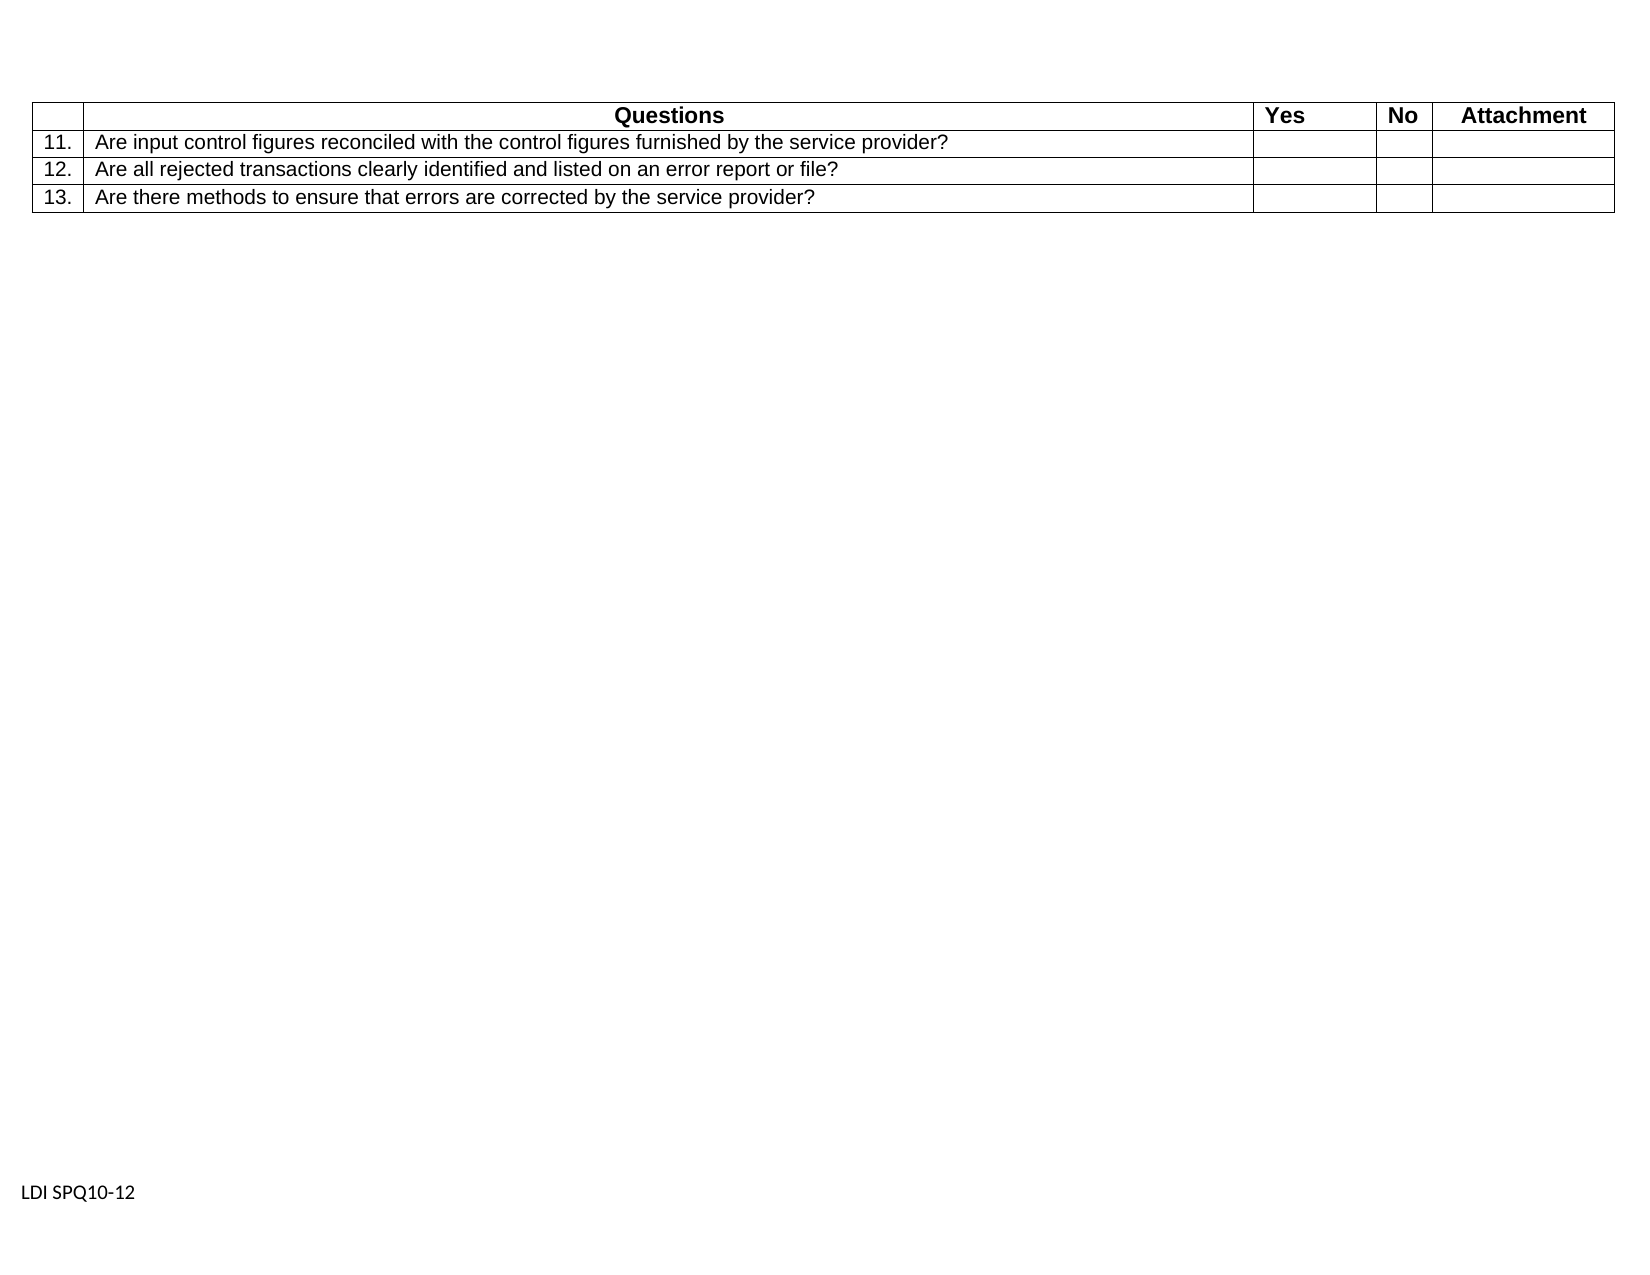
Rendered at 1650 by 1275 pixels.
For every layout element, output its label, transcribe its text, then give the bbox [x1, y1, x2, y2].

table_cell 12. [33, 158, 83, 184]
table_header Questions [84, 103, 1253, 129]
table_cell 13. [33, 185, 83, 212]
table_header No [1377, 103, 1432, 129]
table_cell Are there methods to ensure that errors are corrected by the service provider? [84, 185, 1253, 212]
table_cell [1433, 185, 1614, 212]
table_cell 11. [33, 131, 83, 157]
table_cell [1433, 158, 1614, 184]
table_cell [1254, 131, 1376, 157]
table_cell [1377, 185, 1432, 212]
table_cell [1377, 131, 1432, 157]
table_cell Are input control figures reconciled with the control figures furnished by the service provider? [84, 131, 1253, 157]
table_cell [1377, 158, 1432, 184]
table_cell Are all rejected transactions clearly identified and listed on an error report or file? [84, 158, 1253, 184]
table_header Attachment [1433, 103, 1614, 129]
table_header Yes [1254, 103, 1376, 129]
table_cell [1254, 158, 1376, 184]
table_cell [1433, 131, 1614, 157]
table_header [33, 103, 83, 129]
table_cell [1254, 185, 1376, 212]
